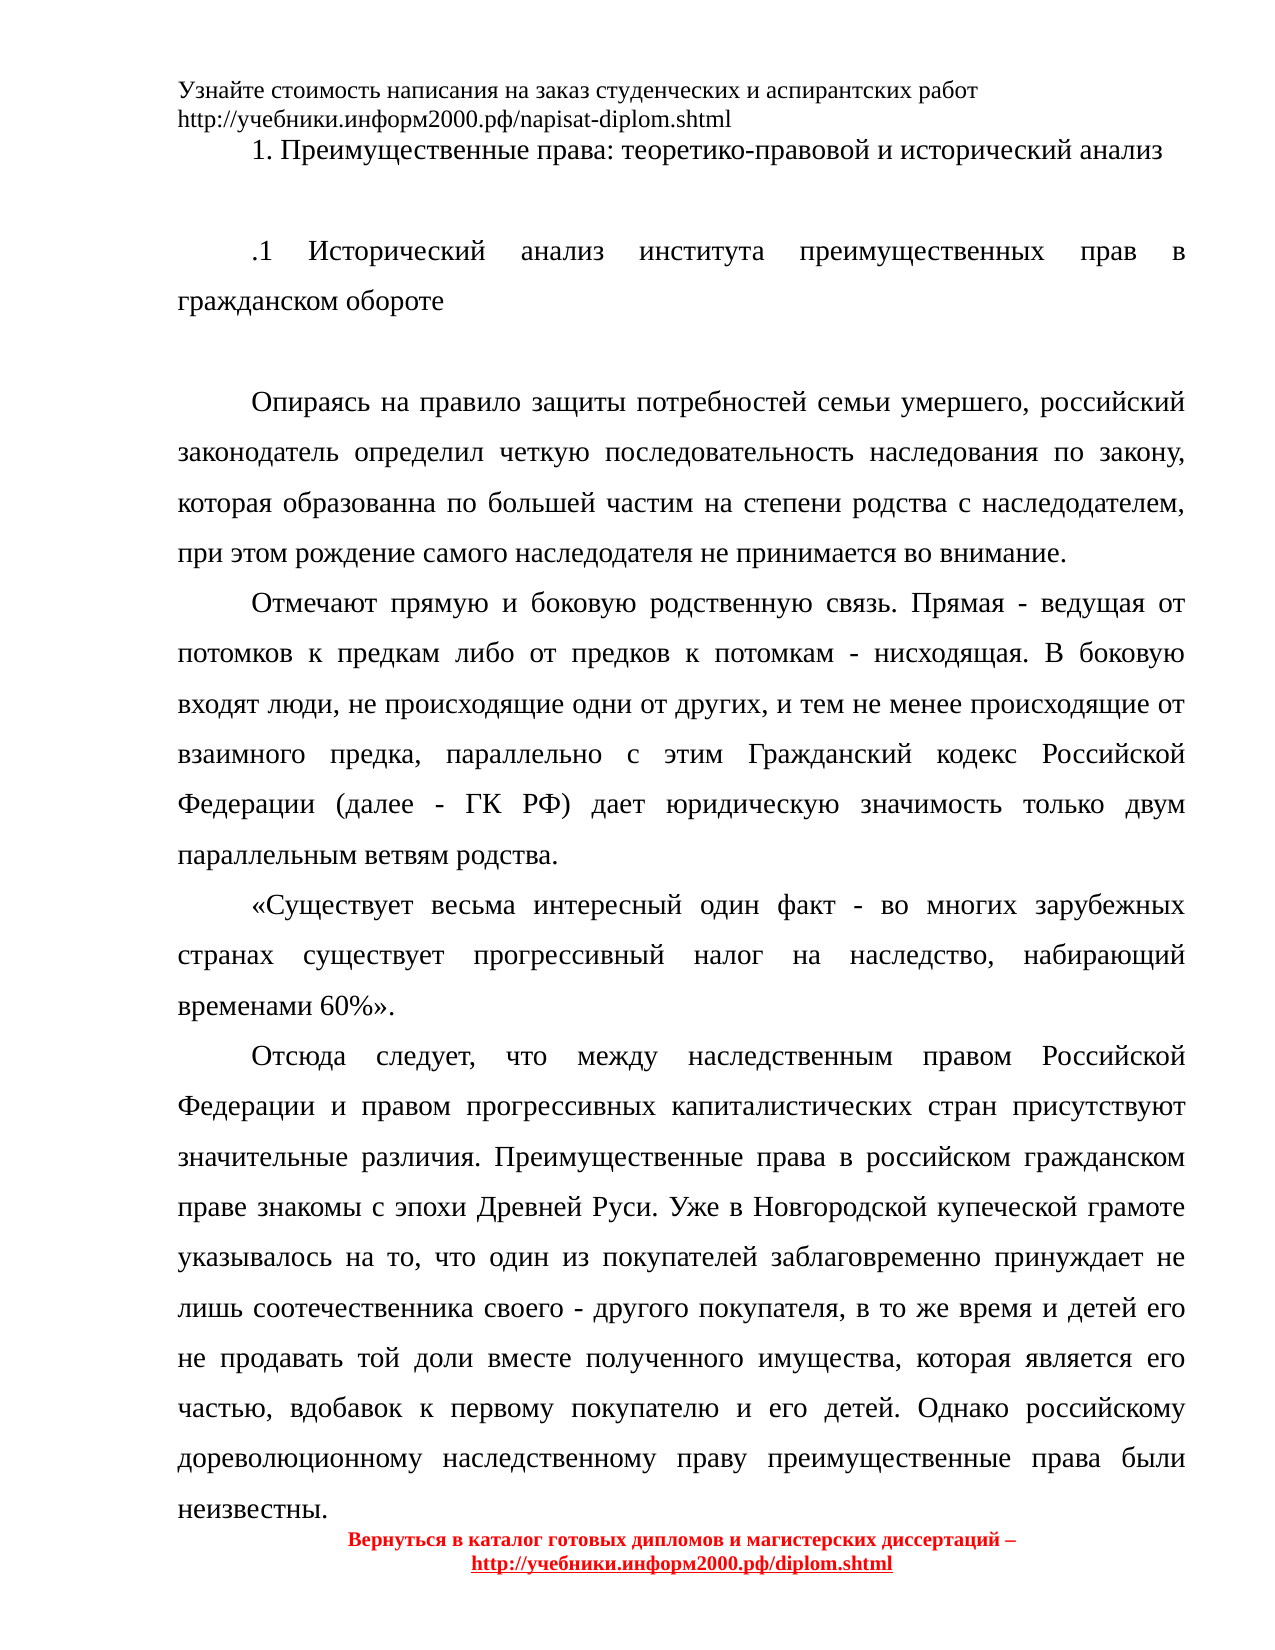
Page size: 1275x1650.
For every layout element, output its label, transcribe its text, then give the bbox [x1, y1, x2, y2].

text «Существует весьма интересный один факт - во многих зарубежных странах существует прогрессивный налог на наследство, набирающий временами 60%». [177, 887, 1186, 1021]
text .1 Исторический анализ института преимущественных прав в гражданском обороте [177, 233, 1186, 317]
text Отмечают прямую и боковую родственную связь. Прямая - ведущая от потомков к предкам либо от предков к потомкам - нисходящая. В боковую входят люди, не происходящие одни от других, и тем не менее происходящие от взаимного предка, параллельно с этим Гражданский кодекс Российской Федерации (далее - ГК РФ) дает юридическую значимость только двум параллельным ветвям родства. [177, 585, 1186, 870]
text 1. Преимущественные права: теоретико-правовой и исторический анализ [177, 132, 1186, 166]
text Отсюда следует, что между наследственным правом Российской Федерации и правом прогрессивных капиталистических стран присутствуют значительные различия. Преимущественные права в российском гражданском праве знакомы с эпохи Древней Руси. Уже в Новгородской купеческой грамоте указывалось на то, что один из покупателей заблаговременно принуждает не лишь соотечественника своего - другого покупателя, в то же время и детей его не продавать той доли вместе полученного имущества, которая является его частью, вдобавок к первому покупателю и его детей. Однако российскому дореволюционному наследственному праву преимущественные права были неизвестны. [177, 1038, 1186, 1524]
text Опираясь на правило защиты потребностей семьи умершего, российский законодатель определил четкую последовательность наследования по закону, которая образованна по большей частим на степени родства с наследодателем, при этом рождение самого наследодателя не принимается во внимание. [177, 384, 1186, 568]
